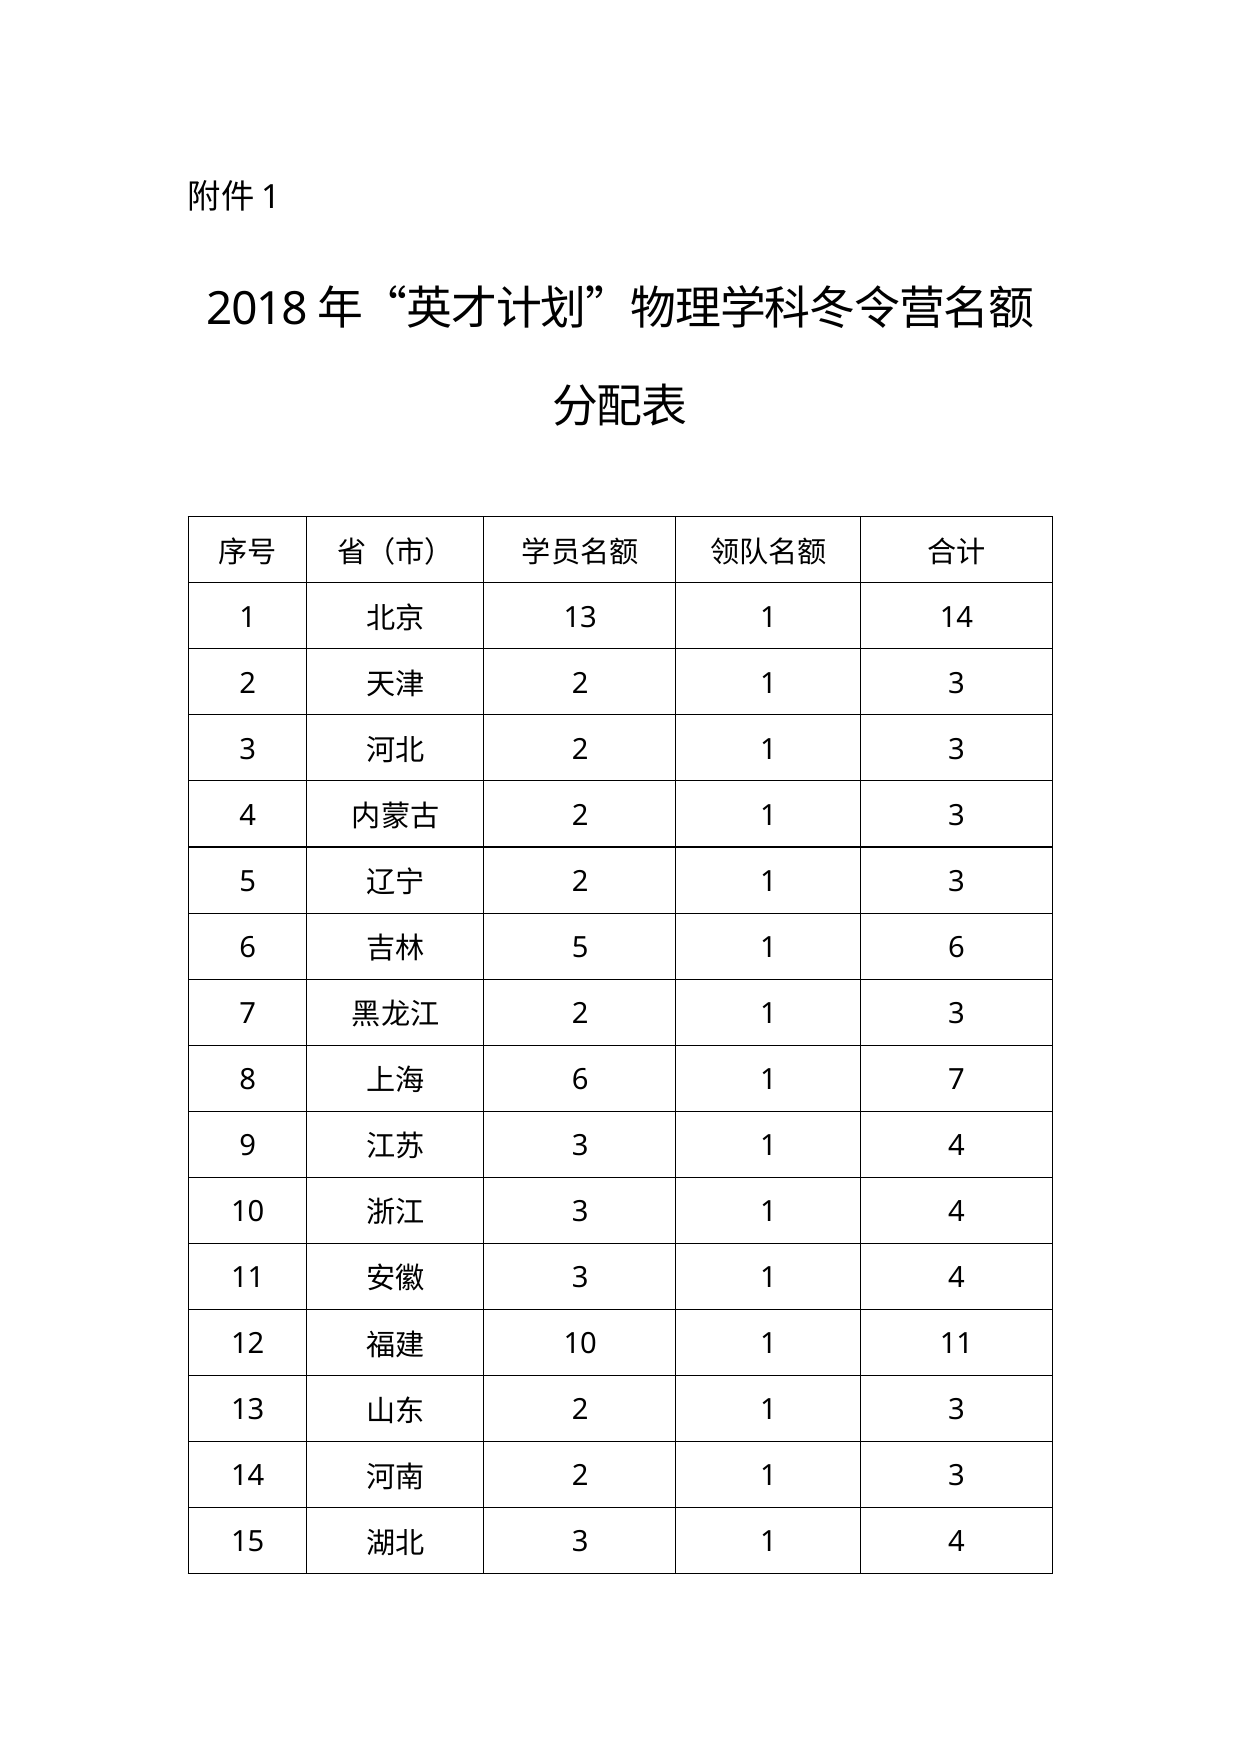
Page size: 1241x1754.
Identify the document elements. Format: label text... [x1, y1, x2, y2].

table_cell 1 [676, 980, 860, 1044]
table_cell 1 [676, 914, 860, 978]
table_cell 1 [676, 1178, 860, 1243]
table_cell 7 [861, 1046, 1052, 1111]
table_cell 2 [484, 848, 675, 912]
table_cell 安徽 [307, 1244, 483, 1309]
table_cell 11 [189, 1244, 306, 1309]
table_cell 2 [484, 980, 675, 1044]
table_header 领队名额 [676, 517, 860, 582]
table_cell 2 [484, 1442, 675, 1507]
table_cell 6 [861, 914, 1052, 978]
table_cell 12 [189, 1310, 306, 1375]
table_cell 4 [861, 1178, 1052, 1243]
table_cell 3 [861, 1376, 1052, 1441]
table_cell 1 [676, 1508, 860, 1573]
table_cell 上海 [307, 1046, 483, 1111]
text 附件1 [187, 162, 1053, 227]
table_cell 河北 [307, 715, 483, 780]
table_cell 10 [484, 1310, 675, 1375]
table_cell 1 [676, 1376, 860, 1441]
table_cell 4 [861, 1244, 1052, 1309]
table_header 学员名额 [484, 517, 675, 582]
table_cell 1 [676, 583, 860, 648]
table_cell 8 [189, 1046, 306, 1111]
table_cell 3 [484, 1112, 675, 1177]
table_cell 4 [861, 1112, 1052, 1177]
table_cell 3 [861, 781, 1052, 846]
table_cell 浙江 [307, 1178, 483, 1243]
table_cell 4 [861, 1508, 1052, 1573]
table_cell 1 [676, 1112, 860, 1177]
table_cell 2 [189, 649, 306, 714]
table_cell 6 [484, 1046, 675, 1111]
table_cell 13 [484, 583, 675, 648]
table_cell 山东 [307, 1376, 483, 1441]
table_header 省（市） [307, 517, 483, 582]
table_header 合计 [861, 517, 1052, 582]
table_cell 2 [484, 649, 675, 714]
table_cell 辽宁 [307, 848, 483, 912]
table_cell 福建 [307, 1310, 483, 1375]
table_cell 9 [189, 1112, 306, 1177]
table_cell 3 [484, 1178, 675, 1243]
table_cell 5 [484, 914, 675, 978]
table_cell 7 [189, 980, 306, 1044]
table_header 序号 [189, 517, 306, 582]
table_cell 1 [676, 715, 860, 780]
table_cell 5 [189, 848, 306, 912]
table_cell 1 [676, 1310, 860, 1375]
table_cell 2 [484, 781, 675, 846]
table_cell 1 [676, 781, 860, 846]
table_cell 湖北 [307, 1508, 483, 1573]
table_cell 1 [676, 1046, 860, 1111]
table_cell 江苏 [307, 1112, 483, 1177]
table_cell 13 [189, 1376, 306, 1441]
table_cell 3 [861, 848, 1052, 912]
table_cell 3 [484, 1508, 675, 1573]
table_cell 3 [189, 715, 306, 780]
table_cell 北京 [307, 583, 483, 648]
table_cell 3 [861, 649, 1052, 714]
table_cell 3 [861, 980, 1052, 1044]
table_cell 1 [676, 649, 860, 714]
table_cell 河南 [307, 1442, 483, 1507]
table_cell 14 [861, 583, 1052, 648]
table_cell 6 [189, 914, 306, 978]
text 2018年“英才计划”物理学科冬令营名额分配表 [187, 256, 1053, 451]
table_cell 3 [861, 715, 1052, 780]
table_cell 11 [861, 1310, 1052, 1375]
table_cell 3 [861, 1442, 1052, 1507]
table_cell 黑龙江 [307, 980, 483, 1044]
table_cell 4 [189, 781, 306, 846]
table_cell 2 [484, 715, 675, 780]
table_cell 3 [484, 1244, 675, 1309]
table_cell 吉林 [307, 914, 483, 978]
table_cell 1 [676, 848, 860, 912]
table_cell 15 [189, 1508, 306, 1573]
table_cell 1 [676, 1442, 860, 1507]
table_cell 内蒙古 [307, 781, 483, 846]
table_cell 2 [484, 1376, 675, 1441]
table_cell 1 [189, 583, 306, 648]
table_cell 1 [676, 1244, 860, 1309]
table_cell 10 [189, 1178, 306, 1243]
table_cell 14 [189, 1442, 306, 1507]
table_cell 天津 [307, 649, 483, 714]
